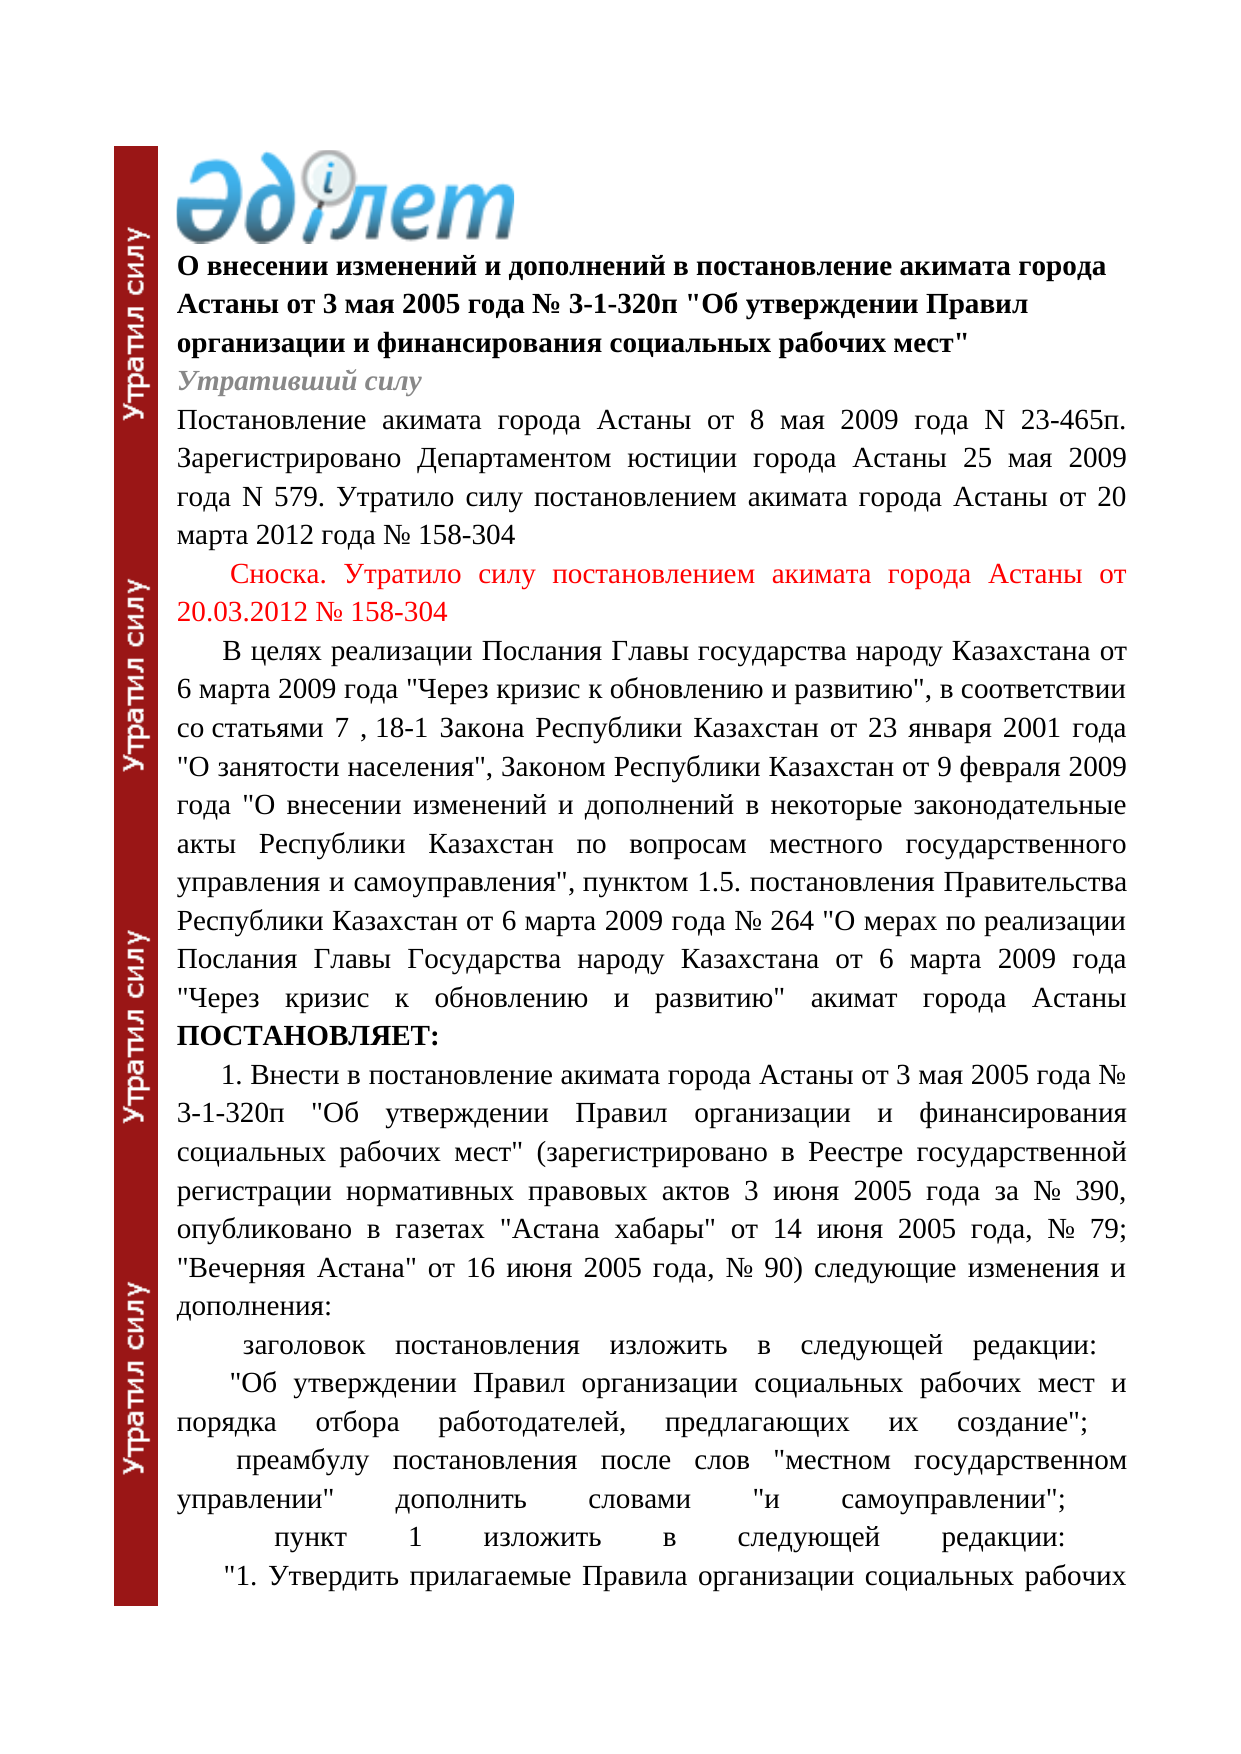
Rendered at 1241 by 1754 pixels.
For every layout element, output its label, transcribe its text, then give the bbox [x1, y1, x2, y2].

picture [114, 1592, 158, 1606]
picture [114, 628, 158, 633]
picture [114, 146, 158, 248]
text О внесении изменений и дополнений в постановление акимата города Астаны от 3 мая 2005 года № 3-1-320п "Об утверждении Правил организации и финансирования социальных рабочих мест" [112, 248, 1128, 358]
picture [176, 150, 515, 244]
picture [114, 358, 158, 363]
picture [114, 397, 158, 402]
text Сноска. Утратило силу постановлением акимата города Астаны от 20.03.2012 № 158-304 [112, 556, 1128, 628]
text Утративший силу [112, 363, 1128, 397]
picture [114, 551, 158, 556]
text Постановление акимата города Астаны от 8 мая 2009 года N 23-465п. Зарегистрировано Департаментом юстиции города Астаны 25 мая 2009 года N 579. Утратило силу постановлением акимата города Астаны от 20 марта 2012 года № 158-304 [112, 402, 1128, 551]
